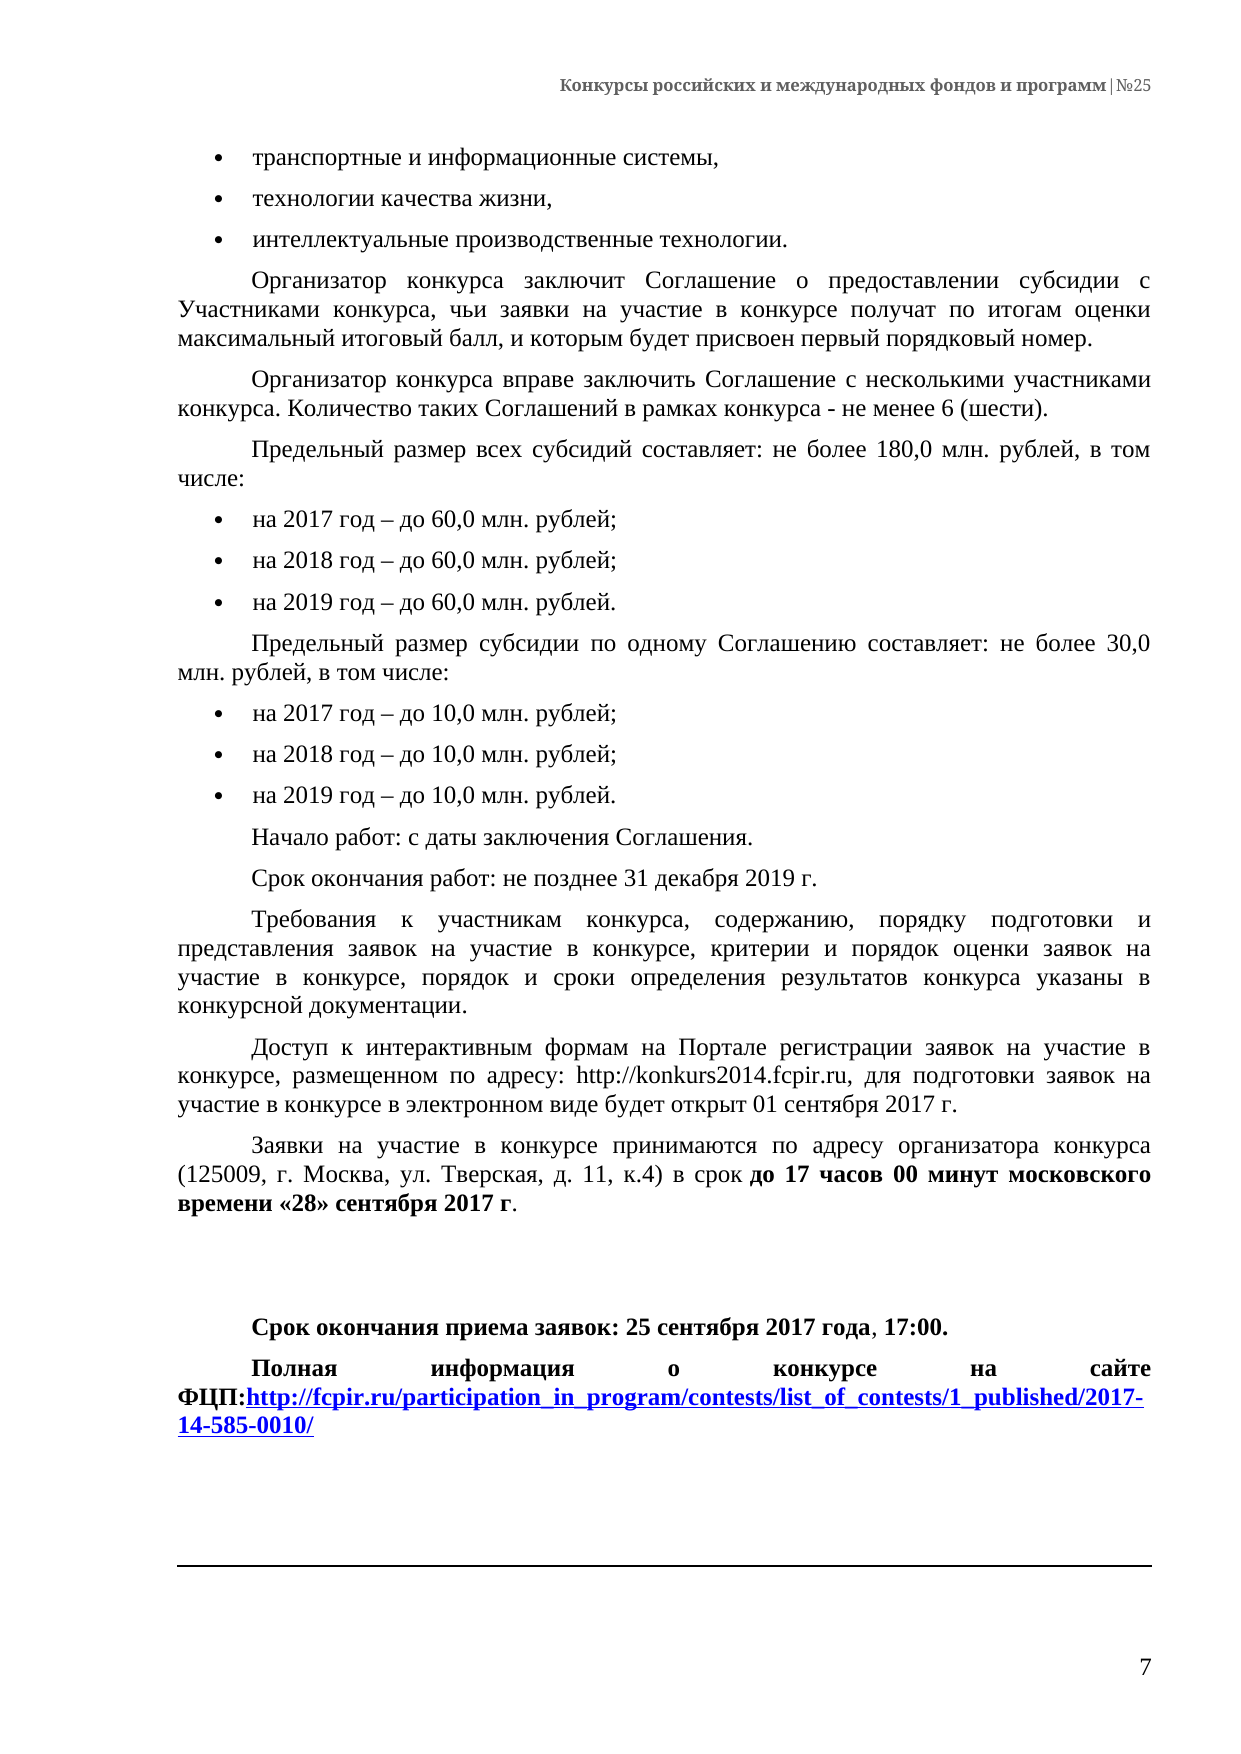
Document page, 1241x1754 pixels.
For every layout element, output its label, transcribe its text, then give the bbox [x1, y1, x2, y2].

text Начало работ: с даты заключения Соглашения. [177, 822, 1152, 851]
text Доступ к интерактивным формам на Портале регистрации заявок на участие в конкурсе, размещенном по адресу: http://konkurs2014.fcpir.ru, для подготовки заявок на участие в конкурсе в электронном виде будет открыт 01 сентября 2017 г. [177, 1032, 1152, 1118]
text Заявки на участие в конкурсе принимаются по адресу организатора конкурса (125009, г. Москва, ул. Тверская, д. 11, к.4) в срок до 17 часов 00 минут московского времени «28» сентября 2017 г. [177, 1131, 1152, 1217]
list технологии качества жизни, [215, 183, 1152, 212]
text Требования к участникам конкурса, содержанию, порядку подготовки и представления заявок на участие в конкурсе, критерии и порядок оценки заявок на участие в конкурсе, порядок и сроки определения результатов конкурса указаны в конкурсной документации. [177, 904, 1152, 1019]
text Полная информация о конкурсе на сайте ФЦП:http://fcpir.ru/participation_in_program/contests/list_of_contests/1_published/2017-14-585-0010/ [177, 1353, 1152, 1439]
text Срок окончания работ: не позднее 31 декабря 2019 г. [177, 863, 1152, 892]
text Срок окончания приема заявок: 25 сентября 2017 года, 17:00. [177, 1312, 1152, 1341]
text Организатор конкурса заключит Соглашение о предоставлении субсидии с Участниками конкурса, чьи заявки на участие в конкурсе получат по итогам оценки максимальный итоговый балл, и которым будет присвоен первый порядковый номер. [177, 266, 1152, 352]
text Предельный размер всех субсидий составляет: не более 180,0 млн. рублей, в том числе: [177, 434, 1152, 492]
list на 2019 год – до 60,0 млн. рублей. [215, 587, 1152, 616]
list на 2017 год – до 60,0 млн. рублей; [215, 504, 1152, 533]
text Организатор конкурса вправе заключить Соглашение с несколькими участниками конкурса. Количество таких Соглашений в рамках конкурса - не менее 6 (шести). [177, 364, 1152, 422]
list на 2019 год – до 10,0 млн. рублей. [215, 781, 1152, 809]
list транспортные и информационные системы, [215, 142, 1152, 171]
list на 2017 год – до 10,0 млн. рублей; [215, 698, 1152, 727]
list интеллектуальные производственные технологии. [215, 224, 1152, 253]
list на 2018 год – до 10,0 млн. рублей; [215, 739, 1152, 768]
list на 2018 год – до 60,0 млн. рублей; [215, 546, 1152, 574]
text Предельный размер субсидии по одному Соглашению составляет: не более 30,0 млн. рублей, в том числе: [177, 628, 1152, 686]
